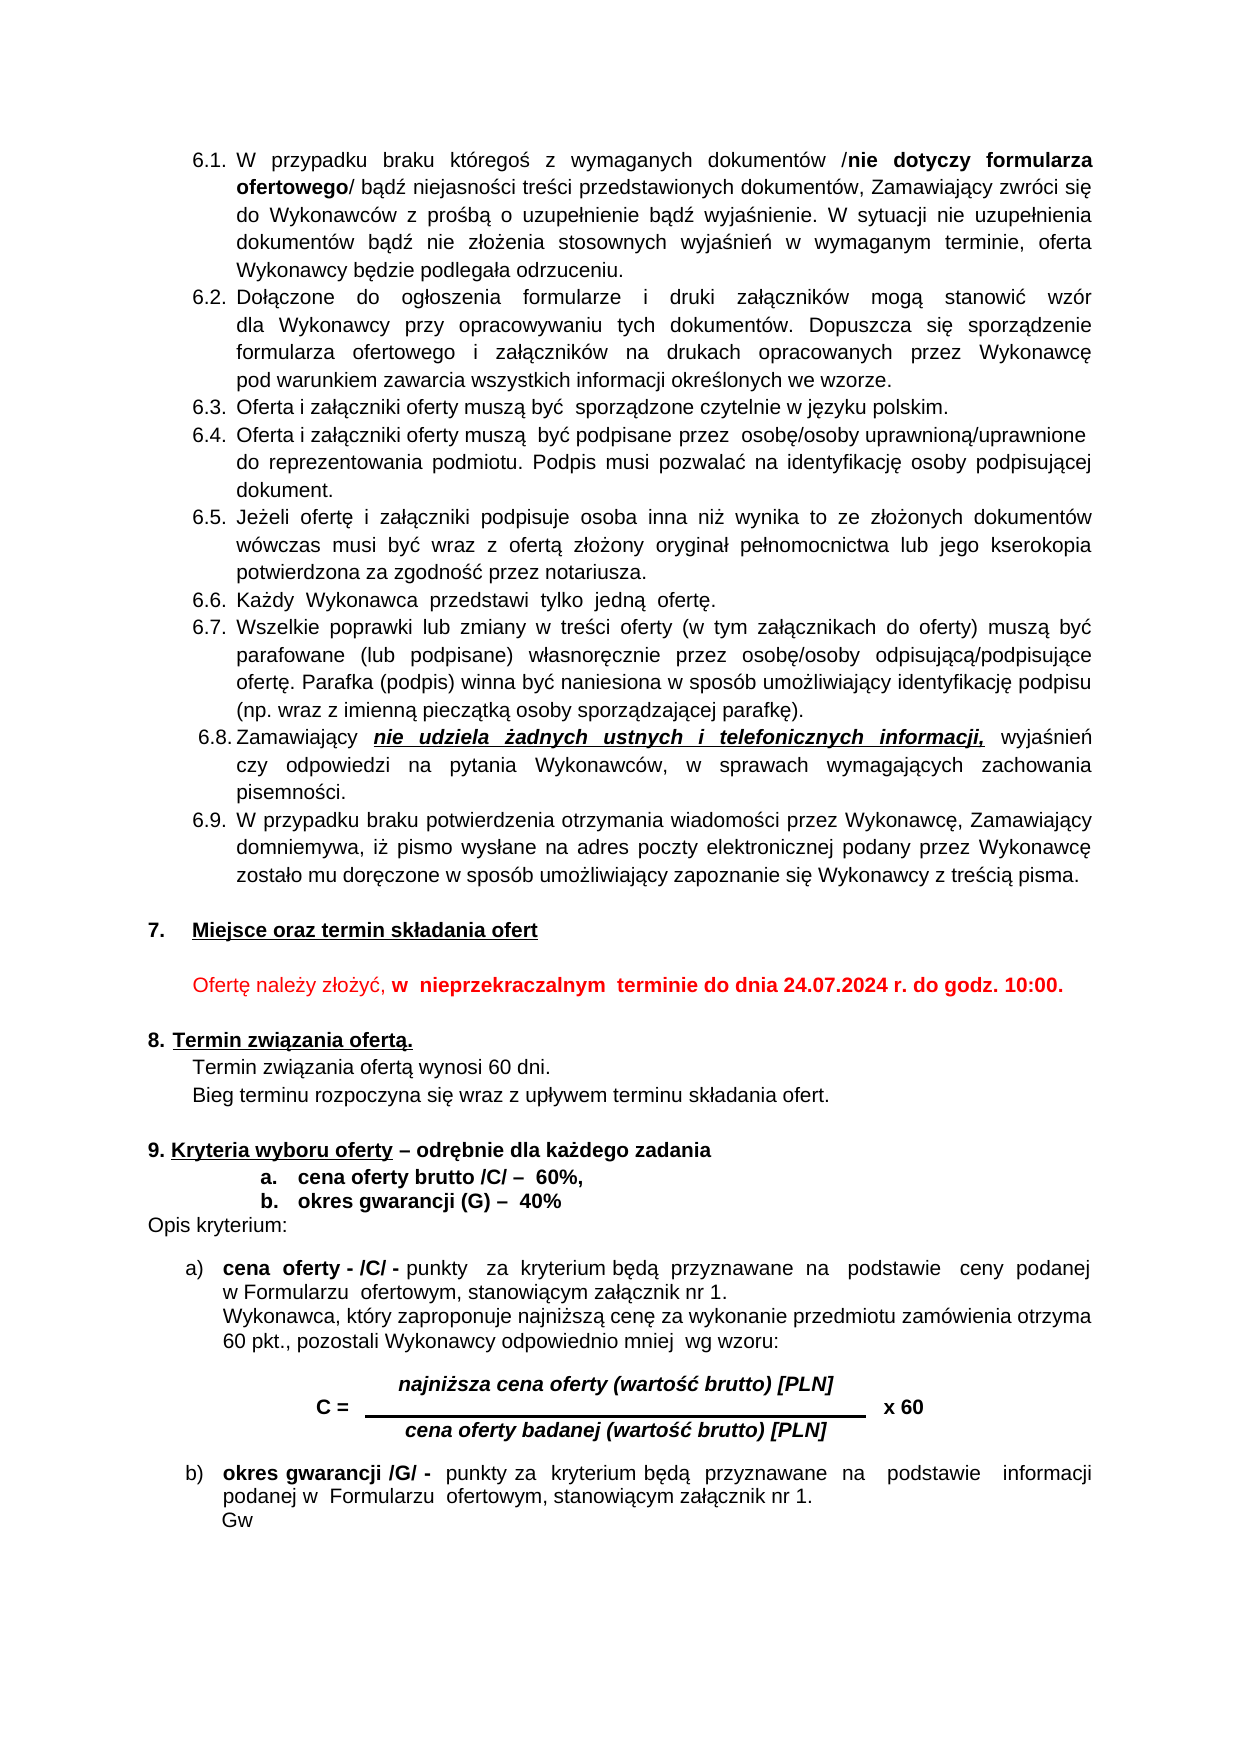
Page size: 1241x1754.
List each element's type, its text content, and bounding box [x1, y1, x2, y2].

text 9. Kryteria wyboru oferty – odrębnie dla każdego zadania [148, 1138, 1093, 1162]
text 6.6. Każdy Wykonawca przedstawi tylko jedną ofertę. [192, 588, 1093, 612]
text Bieg terminu rozpoczyna się wraz z upływem terminu składania ofert. [185, 1083, 1093, 1107]
text 6.4. Oferta i załączniki oferty muszą być podpisane przez osobę/osoby uprawnioną/uprawnione do reprezentowania podmiotu. Podpis musi pozwalać na identyfikację osoby podpisującej dokument. [192, 423, 1093, 502]
text 6.8. Zamawiający nie udziela żadnych ustnych i telefonicznych informacji, wyjaśnień czy odpowiedzi na pytania Wykonawców, w sprawach wymagających zachowania pisemności. [192, 725, 1093, 804]
text 6.1. W przypadku braku któregoś z wymaganych dokumentów /nie dotyczy formularza ofertowego/ bądź niejasności treści przedstawionych dokumentów, Zamawiający zwróci się do Wykonawców z prośbą o uzupełnienie bądź wyjaśnienie. W sytuacji nie uzupełnienia dokumentów bądź nie złożenia stosownych wyjaśnień w wymaganym terminie, oferta Wykonawcy będzie podlegała odrzuceniu. [192, 148, 1093, 282]
text 6.9. W przypadku braku potwierdzenia otrzymania wiadomości przez Wykonawcę, Zamawiający domniemywa, iż pismo wysłane na adres poczty elektronicznej podany przez Wykonawcę zostało mu doręczone w sposób umożliwiający zapoznanie się Wykonawcy z treścią pisma. [192, 808, 1093, 887]
text 8. Termin związania ofertą. [148, 1028, 1093, 1052]
text 6.3. Oferta i załączniki oferty muszą być sporządzone czytelnie w języku polskim. [192, 395, 1093, 419]
text 6.5. Jeżeli ofertę i załączniki podpisuje osoba inna niż wynika to ze złożonych dokumentów wówczas musi być wraz z ofertą złożony oryginał pełnomocnictwa lub jego kserokopia potwierdzona za zgodność przez notariusza. [192, 505, 1093, 584]
table_header C = [299, 1372, 365, 1460]
table_header najniższa cena oferty (wartość brutto) [PLN] [365, 1372, 866, 1414]
text Ofertę należy złożyć, w nieprzekraczalnym terminie do dnia 24.07.2024 r. do godz. 10:00. [192, 973, 1093, 997]
table_cell cena oferty badanej (wartość brutto) [PLN] [365, 1418, 866, 1460]
text Opis kryterium: [148, 1213, 1093, 1237]
text 6.2. Dołączone do ogłoszenia formularze i druki załączników mogą stanowić wzór dla Wykonawcy przy opracowywaniu tych dokumentów. Dopuszcza się sporządzenie formularza ofertowego i załączników na drukach opracowanych przez Wykonawcę pod warunkiem zawarcia wszystkich informacji określonych we wzorze. [192, 285, 1093, 392]
text Wykonawca, który zaproponuje najniższą cenę za wykonanie przedmiotu zamówienia otrzyma 60 pkt., pozostali Wykonawcy odpowiednio mniej wg wzoru: [223, 1303, 1093, 1353]
list okres gwarancji (G) – 40% [260, 1189, 1093, 1213]
text Gw [221, 1508, 1093, 1532]
text Termin związania ofertą wynosi 60 dni. [185, 1055, 1093, 1079]
list cena oferty - /C/ - punkty za kryterium będą przyznawane na podstawie ceny podanej w Formularzu ofertowym, stanowiącym załącznik nr 1. [185, 1256, 1093, 1303]
table_header x 60 [866, 1372, 941, 1460]
list okres gwarancji /G/ - punkty za kryterium będą przyznawane na podstawie informacji podanej w Formularzu ofertowym, stanowiącym załącznik nr 1. [185, 1460, 1093, 1508]
text 7. Miejsce oraz termin składania ofert [148, 918, 1107, 942]
list cena oferty brutto /C/ – 60%, [260, 1165, 1093, 1189]
text 6.7. Wszelkie poprawki lub zmiany w treści oferty (w tym załącznikach do oferty) muszą być parafowane (lub podpisane) własnoręcznie przez osobę/osoby odpisującą/podpisujące ofertę. Parafka (podpis) winna być naniesiona w sposób umożliwiający identyfikację podpisu (np. wraz z imienną pieczątką osoby sporządzającej parafkę). [192, 615, 1093, 722]
